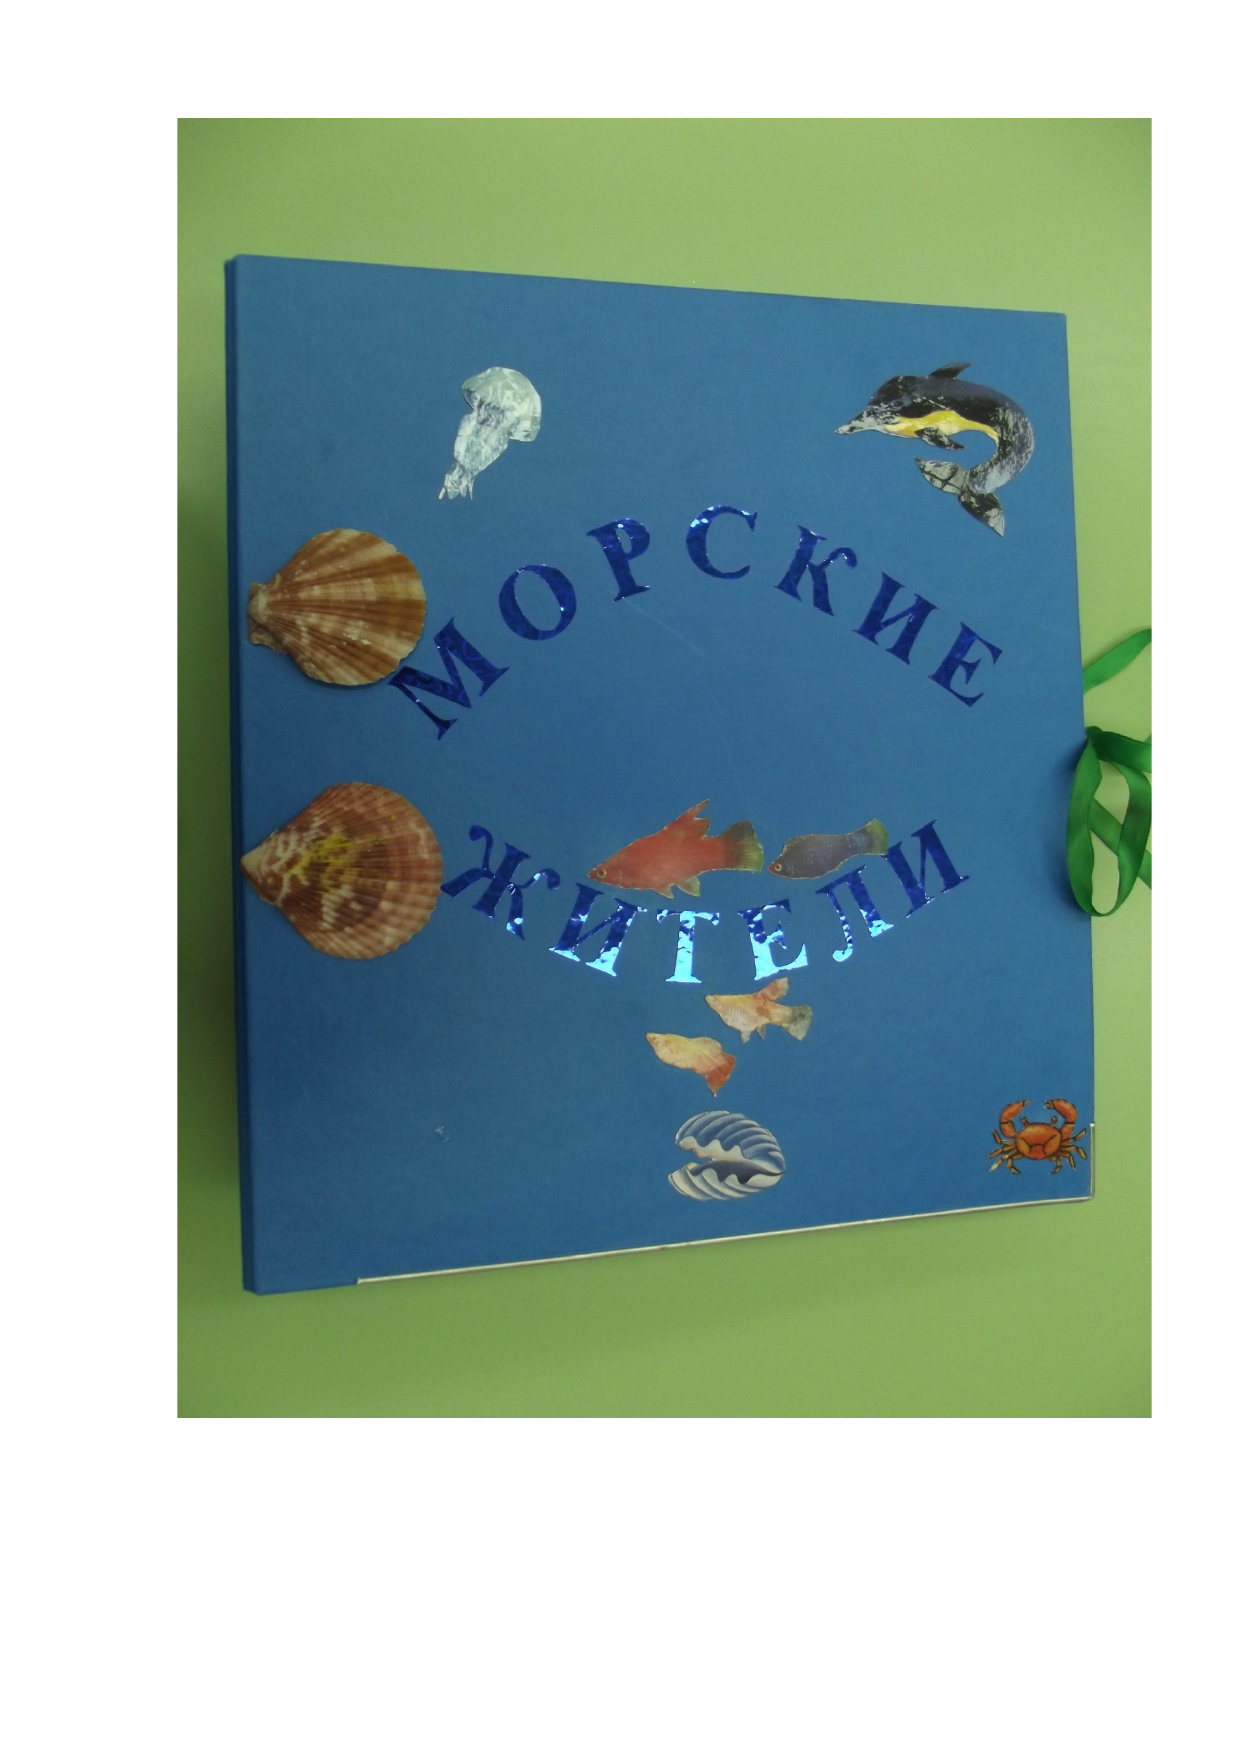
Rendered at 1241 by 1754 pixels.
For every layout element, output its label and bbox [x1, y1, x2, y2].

picture [177, 118, 1152, 1418]
